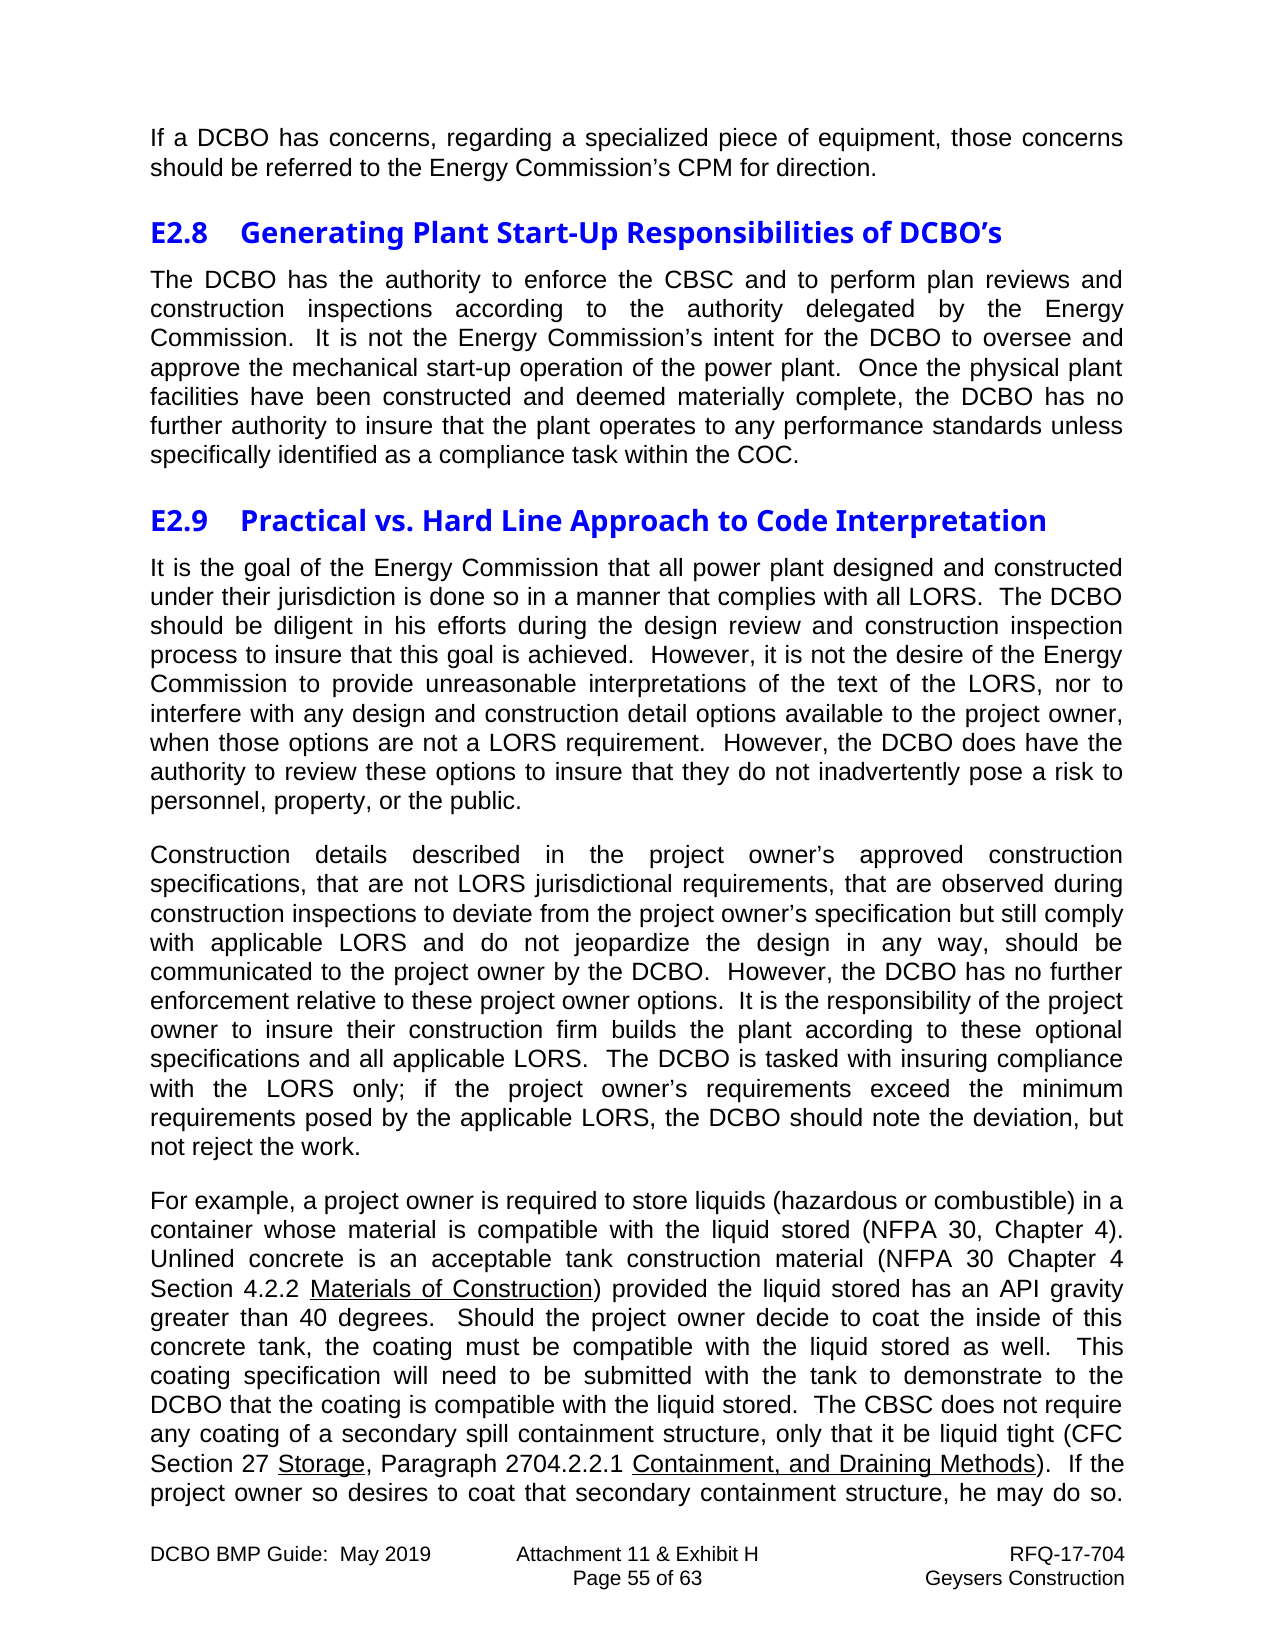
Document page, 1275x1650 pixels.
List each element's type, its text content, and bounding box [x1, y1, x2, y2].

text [150, 1186, 1125, 1506]
text It is the goal of the Energy Commission that all power plant designed and constructed under their jurisdiction is done so in a manner that complies with all LORS. The DCBO should be diligent in his efforts during the design review and construction inspection process to insure that this goal is achieved. However, it is not the desire of the Energy Commission to provide unreasonable interpretations of the text of the LORS, nor to interfere with any design and construction detail options available to the project owner, when those options are not a LORS requirement. However, the DCBO does have the authority to review these options to insure that they do not inadvertently pose a risk to personnel, property, or the public. [150, 552, 1125, 815]
text The DCBO has the authority to enforce the CBSC and to perform plan reviews and construction inspections according to the authority delegated by the Energy Commission. It is not the Energy Commission’s intent for the DCBO to oversee and approve the mechanical start-up operation of the power plant. Once the physical plant facilities have been constructed and deemed materially complete, the DCBO has no further authority to insure that the plant operates to any performance standards unless specifically identified as a compliance task within the COC. [150, 265, 1125, 469]
text If a DCBO has concerns, regarding a specialized piece of equipment, those concerns should be referred to the Energy Commission’s CPM for direction. [150, 123, 1125, 181]
text Construction details described in the project owner’s approved construction specifications, that are not LORS jurisdictional requirements, that are observed during construction inspections to deviate from the project owner’s specification but still comply with applicable LORS and do not jeopardize the design in any way, should be communicated to the project owner by the DCBO. However, the DCBO has no further enforcement relative to these project owner options. It is the responsibility of the project owner to insure their construction firm builds the plant according to these optional specifications and all applicable LORS. The DCBO is tasked with insuring compliance with the LORS only; if the project owner’s requirements exceed the minimum requirements posed by the applicable LORS, the DCBO should note the deviation, but not reject the work. [150, 840, 1125, 1161]
text E2.9 Practical vs. Hard Line Approach to Code Interpretation [150, 500, 1125, 540]
text E2.8 Generating Plant Start-Up Responsibilities of DCBO’s [150, 212, 1125, 252]
